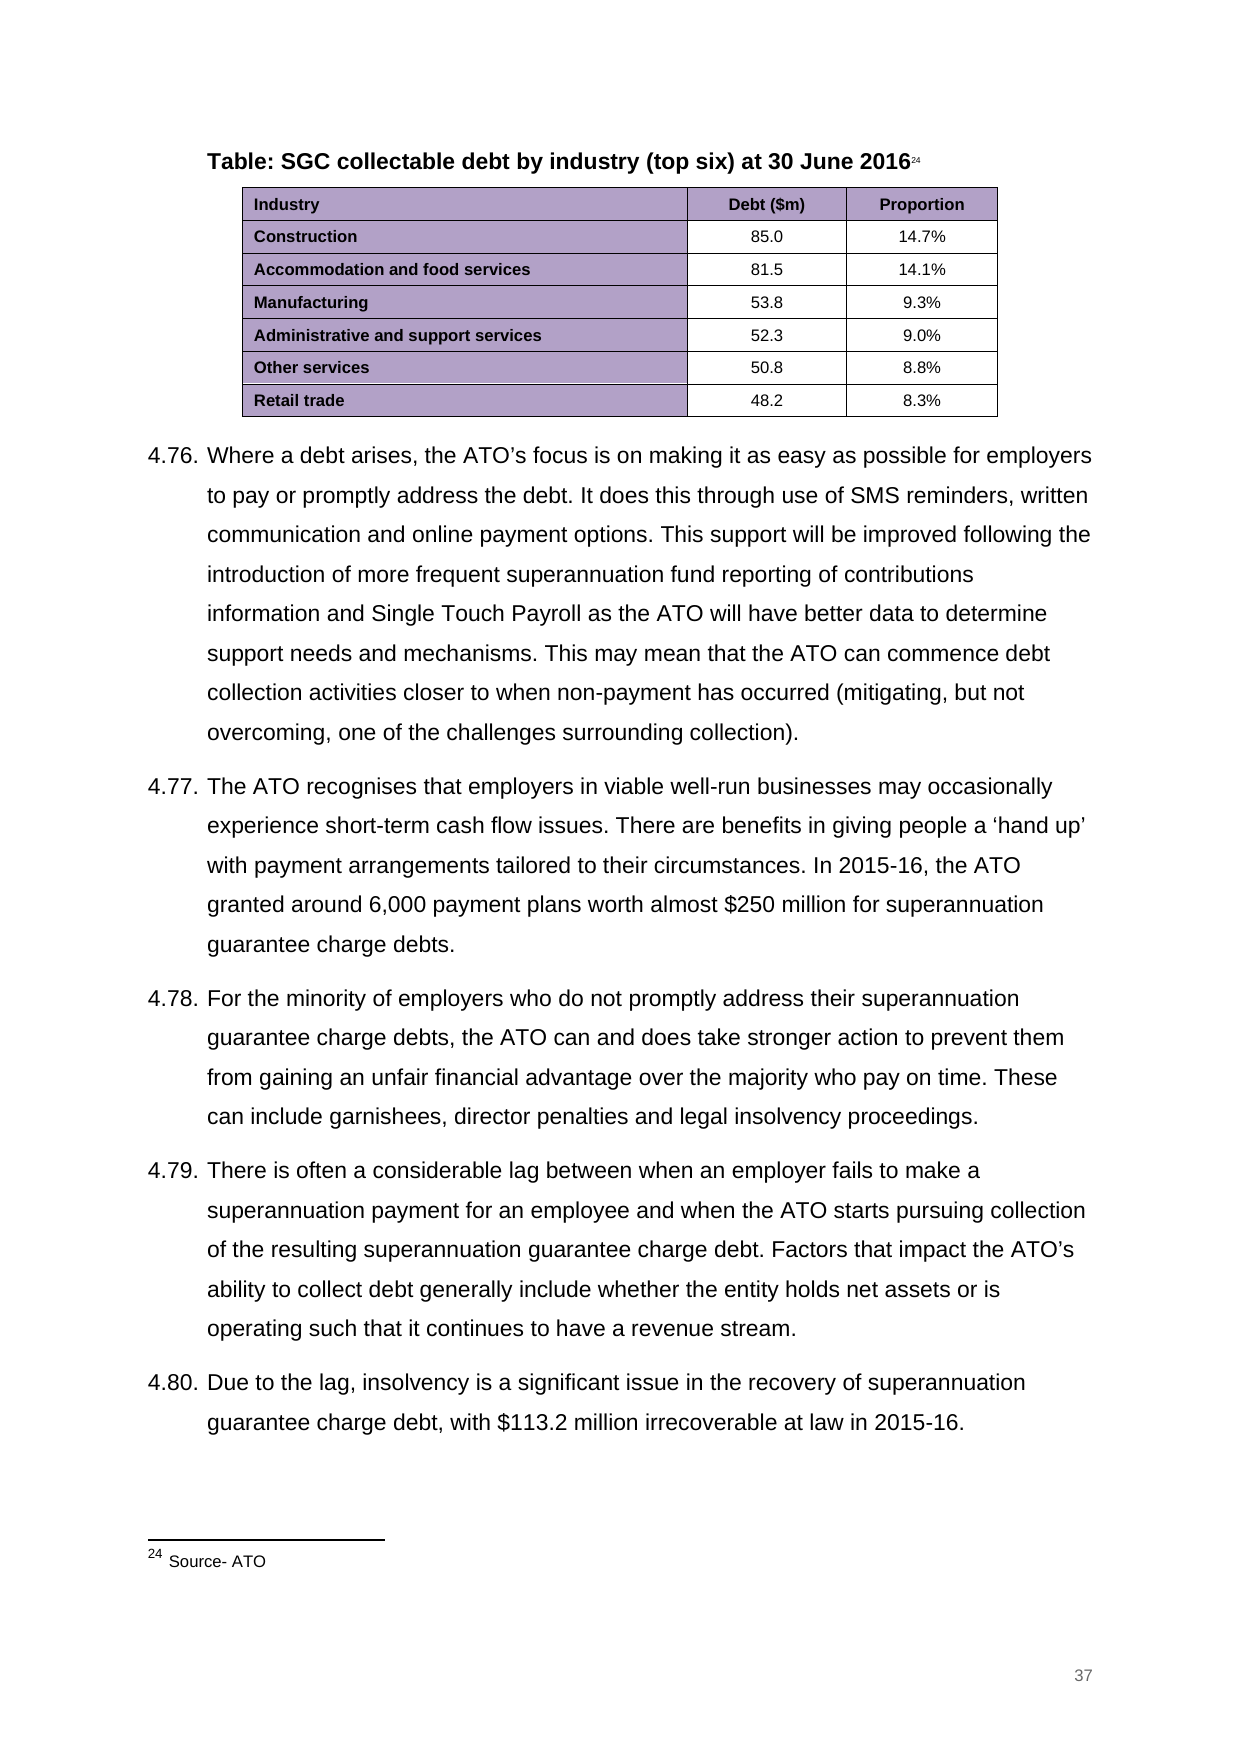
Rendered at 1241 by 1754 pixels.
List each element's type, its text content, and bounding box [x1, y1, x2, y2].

table_cell 9.0% [847, 319, 997, 351]
table_cell 48.2 [688, 385, 846, 416]
table_cell 81.5 [688, 254, 846, 285]
table_header Proportion [847, 188, 997, 220]
table_cell 8.3% [847, 385, 997, 416]
table_cell 14.1% [847, 254, 997, 285]
table_cell 52.3 [688, 319, 846, 351]
list For the minority of employers who do not promptly address their superannuation guarantee charge debts, the ATO can and does take stronger action to prevent them from gaining an unfair financial advantage over the majority who pay on time. These can include garnishees, director penalties and legal insolvency proceedings. [148, 984, 1092, 1129]
list Due to the lag, insolvency is a significant issue in the recovery of superannuation guarantee charge debt, with $113.2 million irrecoverable at law in 2015-16. [148, 1369, 1092, 1435]
list There is often a considerable lag between when an employer fails to make a superannuation payment for an employee and when the ATO starts pursuing collection of the resulting superannuation guarantee charge debt. Factors that impact the ATO’s ability to collect debt generally include whether the entity holds net assets or is operating such that it continues to have a revenue stream. [148, 1157, 1092, 1341]
table_header Debt ($m) [688, 188, 846, 220]
table_cell Construction [243, 221, 687, 253]
table_cell Manufacturing [243, 286, 687, 318]
table_cell 9.3% [847, 286, 997, 318]
table_cell 8.8% [847, 352, 997, 383]
table_cell Retail trade [243, 385, 687, 416]
table_cell Administrative and support services [243, 319, 687, 351]
text Table: SGC collectable debt by industry (top six) at 30 June 2016 [207, 148, 1092, 174]
table_header Industry [243, 188, 687, 220]
table_cell Other services [243, 352, 687, 383]
list The ATO recognises that employers in viable well-run businesses may occasionally experience short-term cash flow issues. There are benefits in giving people a ‘hand up’ with payment arrangements tailored to their circumstances. In 2015-16, the ATO granted around 6,000 payment plans worth almost $250 million for superannuation guarantee charge debts. [148, 773, 1092, 957]
table_cell 14.7% [847, 221, 997, 253]
table_cell 85.0 [688, 221, 846, 253]
table_cell Accommodation and food services [243, 254, 687, 285]
table_cell 53.8 [688, 286, 846, 318]
list Where a debt arises, the ATO’s focus is on making it as easy as possible for employers to pay or promptly address the debt. It does this through use of SMS reminders, written communication and online payment options. This support will be improved following the introduction of more frequent superannuation fund reporting of contributions information and Single Touch Payroll as the ATO will have better data to determine support needs and mechanisms. This may mean that the ATO can commence debt collection activities closer to when non-payment has occurred (mitigating, but not overcoming, one of the challenges surrounding collection). [148, 442, 1092, 745]
table_cell 50.8 [688, 352, 846, 383]
